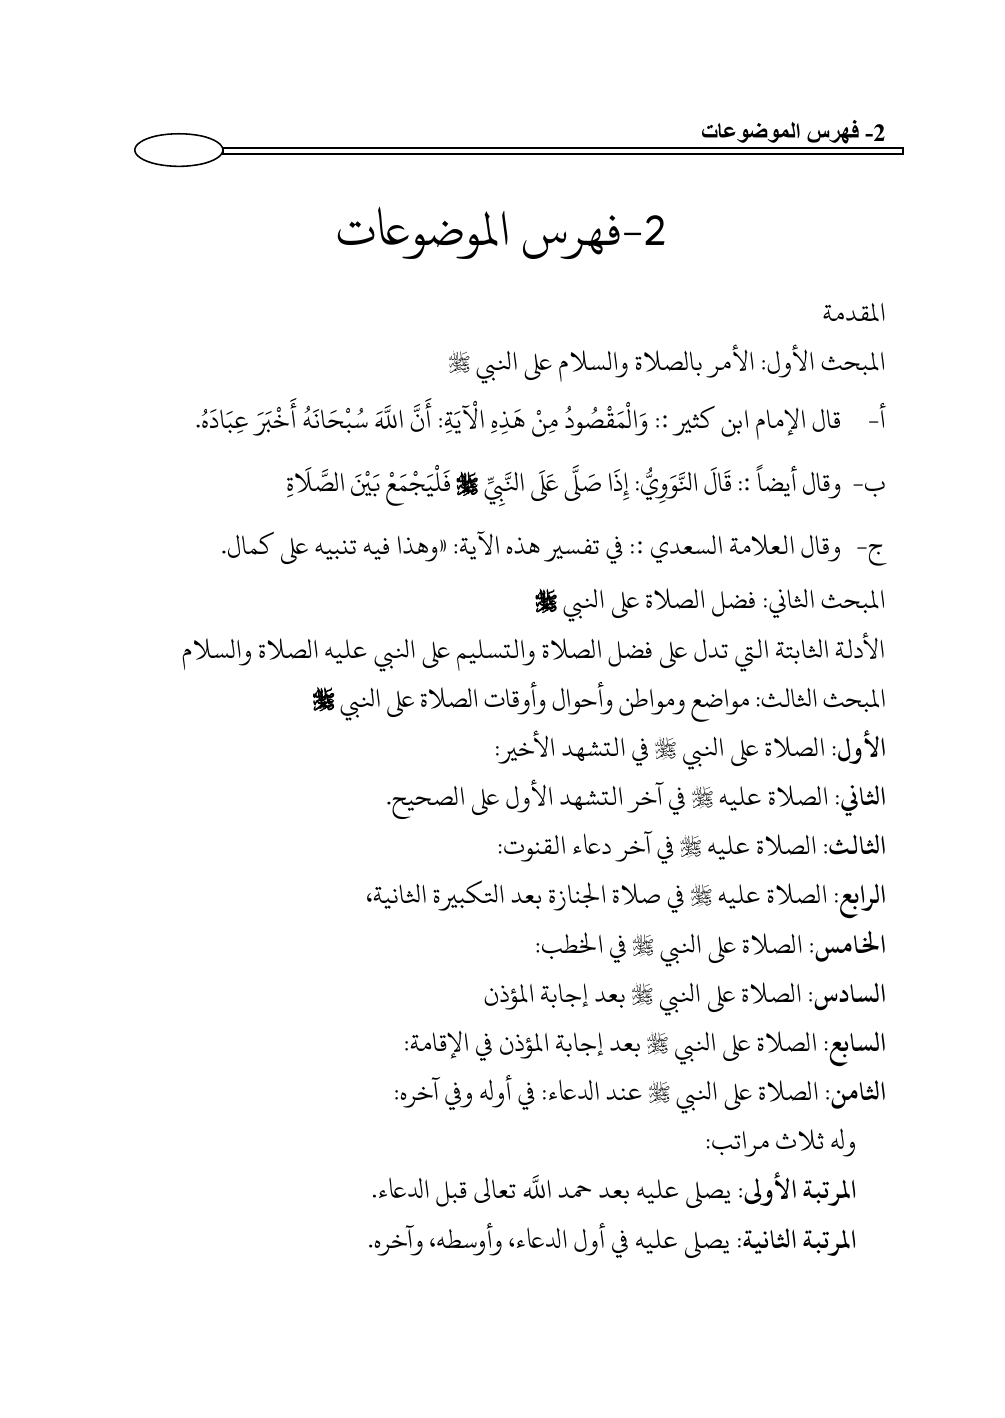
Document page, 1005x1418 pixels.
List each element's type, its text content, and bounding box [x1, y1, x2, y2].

text السادس: الصلاة على النبي بعد إجابة المؤذن 27 [118, 969, 886, 1019]
text الثاني: الصلاة عليه في آخر التشهد الأول على الصحيح. 23 [118, 773, 886, 822]
text الثالث: الصلاة عليه في آخر دعاء القنوت: 24 [118, 822, 886, 871]
text السابع: الصلاة على النبي بعد إجابة المؤذن في الإقامة: 27 [118, 1019, 886, 1068]
text 2-فهرس الموضوعات [118, 184, 886, 276]
text المبحث الأول: الأمر بالصلاة والسلام على النبي 5 [118, 337, 886, 386]
text المبحث الثالث: مواضع ومواطن وأحوال وأوقات الصلاة على النبي 18 [118, 674, 886, 724]
text الأول: الصلاة على النبي في التشهد الأخير: 18 [118, 724, 886, 773]
text الأدلة الثابتة التي تدل على فضل الصلاة والتسليم على النبي عليه الصلاة والسلام 8 [118, 625, 886, 674]
text وله ثلاث مراتب: 29 [118, 1117, 886, 1166]
text الخامس: الصلاة على النبي في الخطب: 26 [118, 920, 886, 969]
text ‌ب- وقال أيضاً :: قَالَ النَّوَوِيُّ: إِذَا صَلَّى عَلَى النَّبِيِّ فَلْيَجْمَعْ بَيْنَ الصَّلَاةِ والتسليم 5 [118, 450, 886, 513]
text الثامن: الصلاة على النبي عند الدعاء: في أوله وفي آخره: 28 [118, 1068, 886, 1117]
text الرابع: الصلاة عليه في صلاة الجنازة بعد التكبيرة الثانية، 25 [118, 871, 886, 920]
text ‌أ- قال الإمام ابن كثير :: وَالْمَقْصُودُ مِنْ هَذِهِ الْآيَةِ: أَنَّ اللَّهَ سُبْحَانَهُ أَخْبَرَ عِبَادَهُ. 5 [118, 386, 886, 450]
text المرتبة الأولى: يصلى عليه بعد حمد اللَّه تعالى قبل الدعاء. 29 [118, 1166, 886, 1215]
text المرتبة الثانية: يصلى عليه في أول الدعاء، وأوسطه، وآخره. 29 [118, 1215, 886, 1264]
text المقدمة 3 [118, 288, 886, 337]
text ‌ج- وقال العلامة السعدي :: في تفسير هذه الآية: «وهذا فيه تنبيه على كمال. 6 [118, 513, 886, 576]
text المبحث الثاني: فضل الصلاة على النبي 8 [118, 576, 886, 625]
